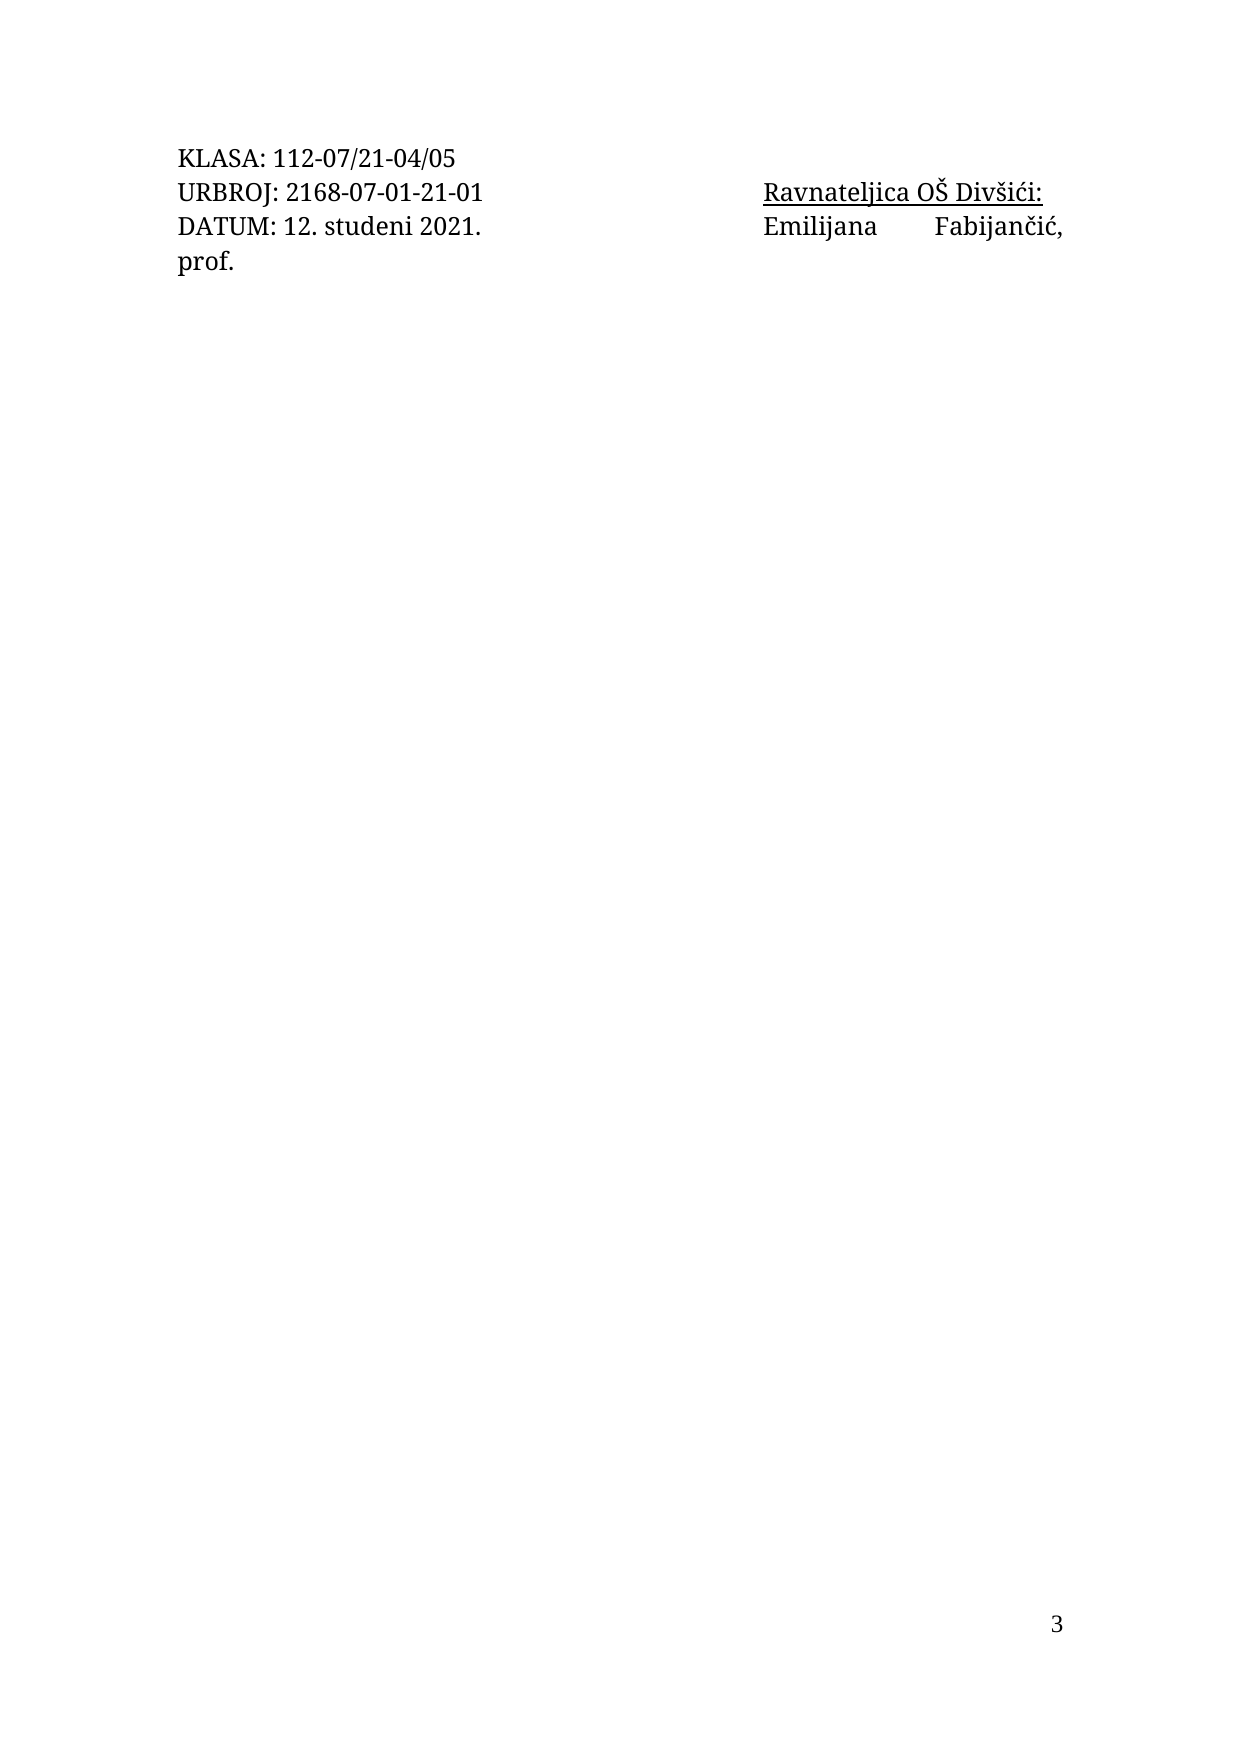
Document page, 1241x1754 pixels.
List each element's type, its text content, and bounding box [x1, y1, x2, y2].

text KLASA: 112-07/21-04/05 [177, 141, 1063, 175]
text DATUM: 12. studeni 2021. Emilijana Fabijančić, prof. [177, 209, 1063, 277]
text URBROJ: 2168-07-01-21-01 Ravnateljica OŠ Divšići: [177, 175, 1063, 209]
